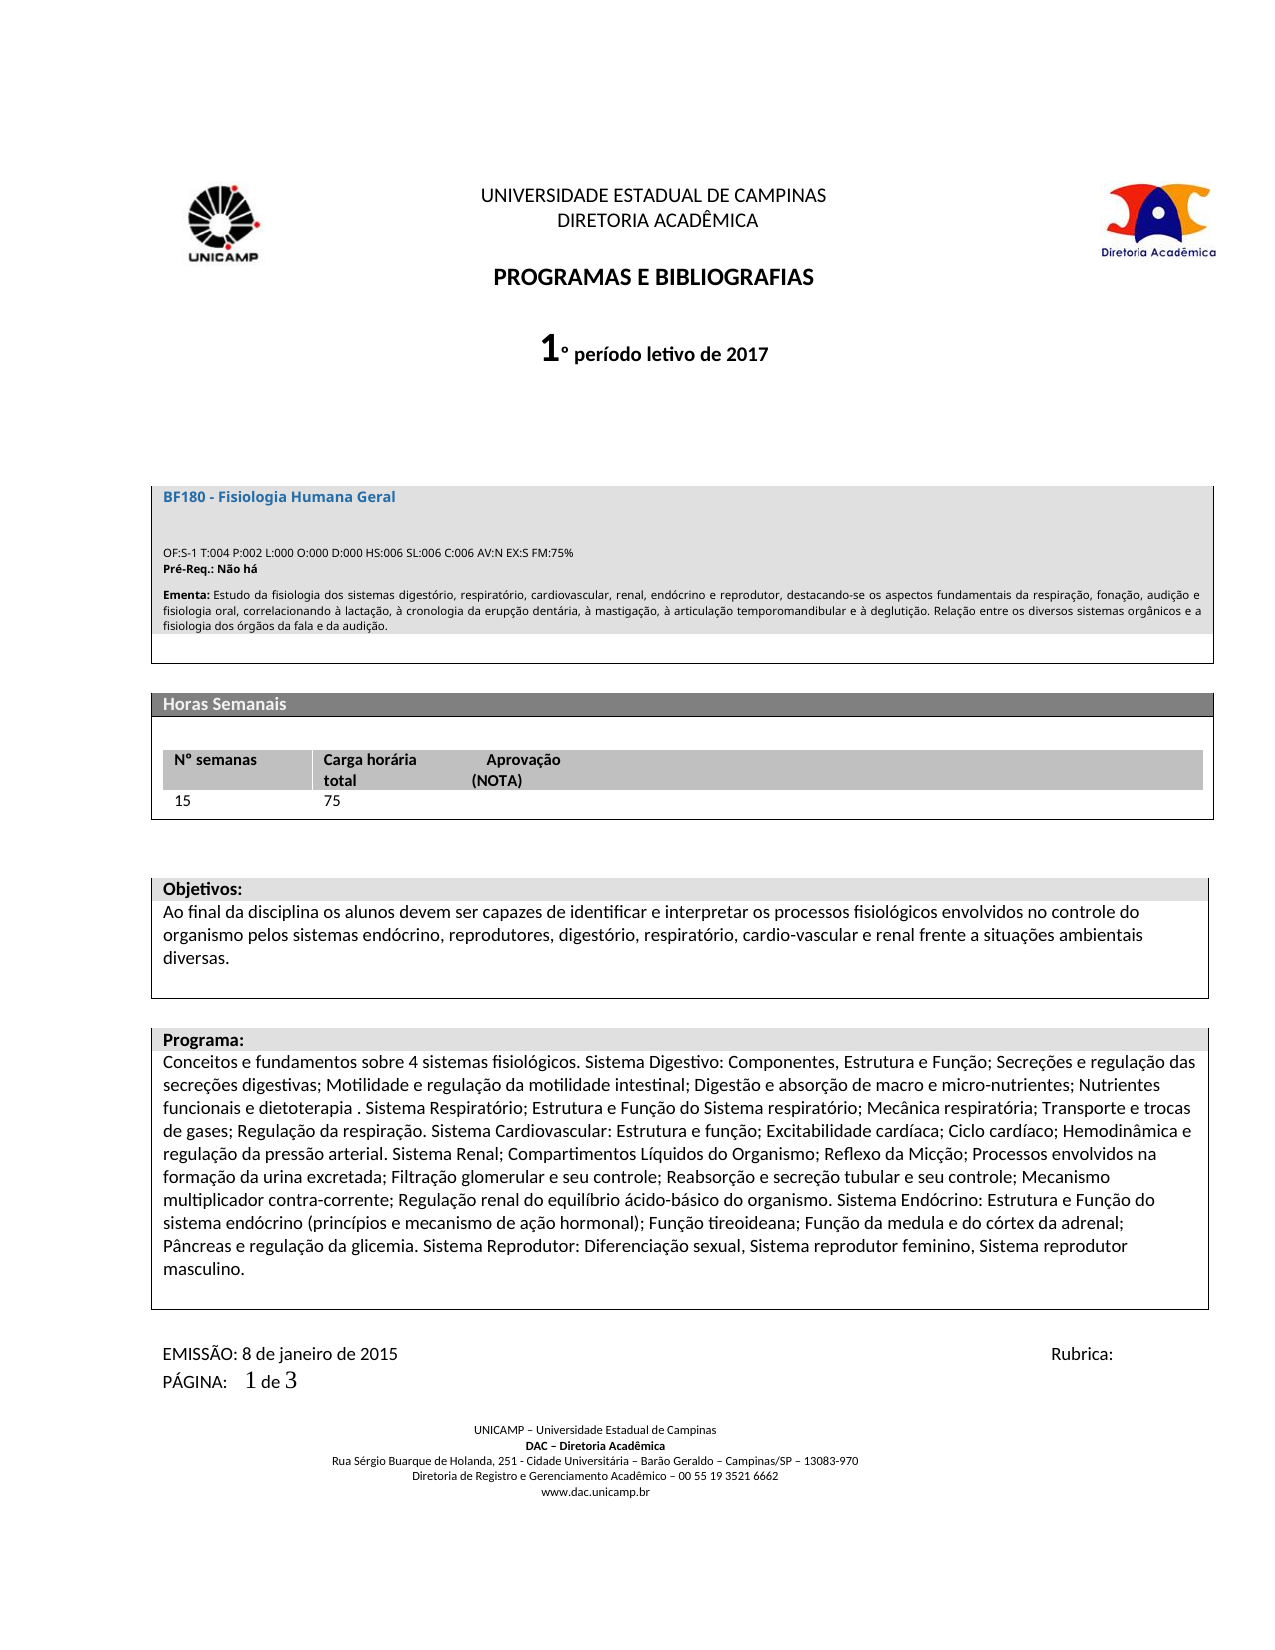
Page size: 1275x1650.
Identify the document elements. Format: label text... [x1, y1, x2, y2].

table_header Horas Semanais [152, 693, 1213, 716]
table_header Objetivos: [152, 878, 1208, 901]
table_cell Conceitos e fundamentos sobre 4 sistemas fisiológicos. Sistema Digestivo: Componentes, Estrutura e Função; Secreções e regulação das secreções digestivas; Motilidade e regulação da motilidade intestinal; Digestão e absorção de macro e micro-nutrientes; Nutrientes funcionais e dietoterapia . Sistema Respiratório; Estrutura e Função do Sistema respiratório; Mecânica respiratória; Transporte e trocas de gases; Regulação da respiração. Sistema Cardiovascular: Estrutura e função; Excitabilidade cardíaca; Ciclo cardíaco; Hemodinâmica e regulação da pressão arterial. Sistema Renal; Compartimentos Líquidos do Organismo; Reflexo da Micção; Processos envolvidos na formação da urina excretada; Filtração glomerular e seu controle; Reabsorção e secreção tubular e seu controle; Mecanismo multiplicador contra-corrente; Regulação renal do equilíbrio ácido-básico do organismo. Sistema Endócrino: Estrutura e Função do sistema endócrino (princípios e mecanismo de ação hormonal); Função tireoideana; Função da medula e do córtex da adrenal; Pâncreas e regulação da glicemia. Sistema Reprodutor: Diferenciação sexual, Sistema reprodutor feminino, Sistema reprodutor masculino. [152, 1051, 1208, 1309]
table_header BF180 - Fisiologia Humana Geral OF:S-1 T:004 P:002 L:000 O:000 D:000 HS:006 SL:006 C:006 AV:N EX:S FM:75% Pré-Req.: Não há Ementa: Estudo da fisiologia dos sistemas digestório, respiratório, cardiovascular, renal, endócrino e reprodutor, destacando-se os aspectos fundamentais da respiração, fonação, audição e fisiologia oral, correlacionando à lactação, à cronologia da erupção dentária, à mastigação, à articulação temporomandibular e à deglutição. Relação entre os diversos sistemas orgânicos e a fisiologia dos órgãos da fala e da audição. [152, 486, 1213, 634]
table_cell Ao final da disciplina os alunos devem ser capazes de identificar e interpretar os processos fisiológicos envolvidos no controle do organismo pelos sistemas endócrino, reprodutores, digestório, respiratório, cardio-vascular e renal frente a situações ambientais diversas. [152, 901, 1208, 998]
picture [1100, 181, 1217, 259]
picture [181, 181, 265, 266]
table_cell [152, 634, 1213, 663]
table_header Programa: [152, 1028, 1208, 1051]
table_cell [152, 717, 1213, 819]
